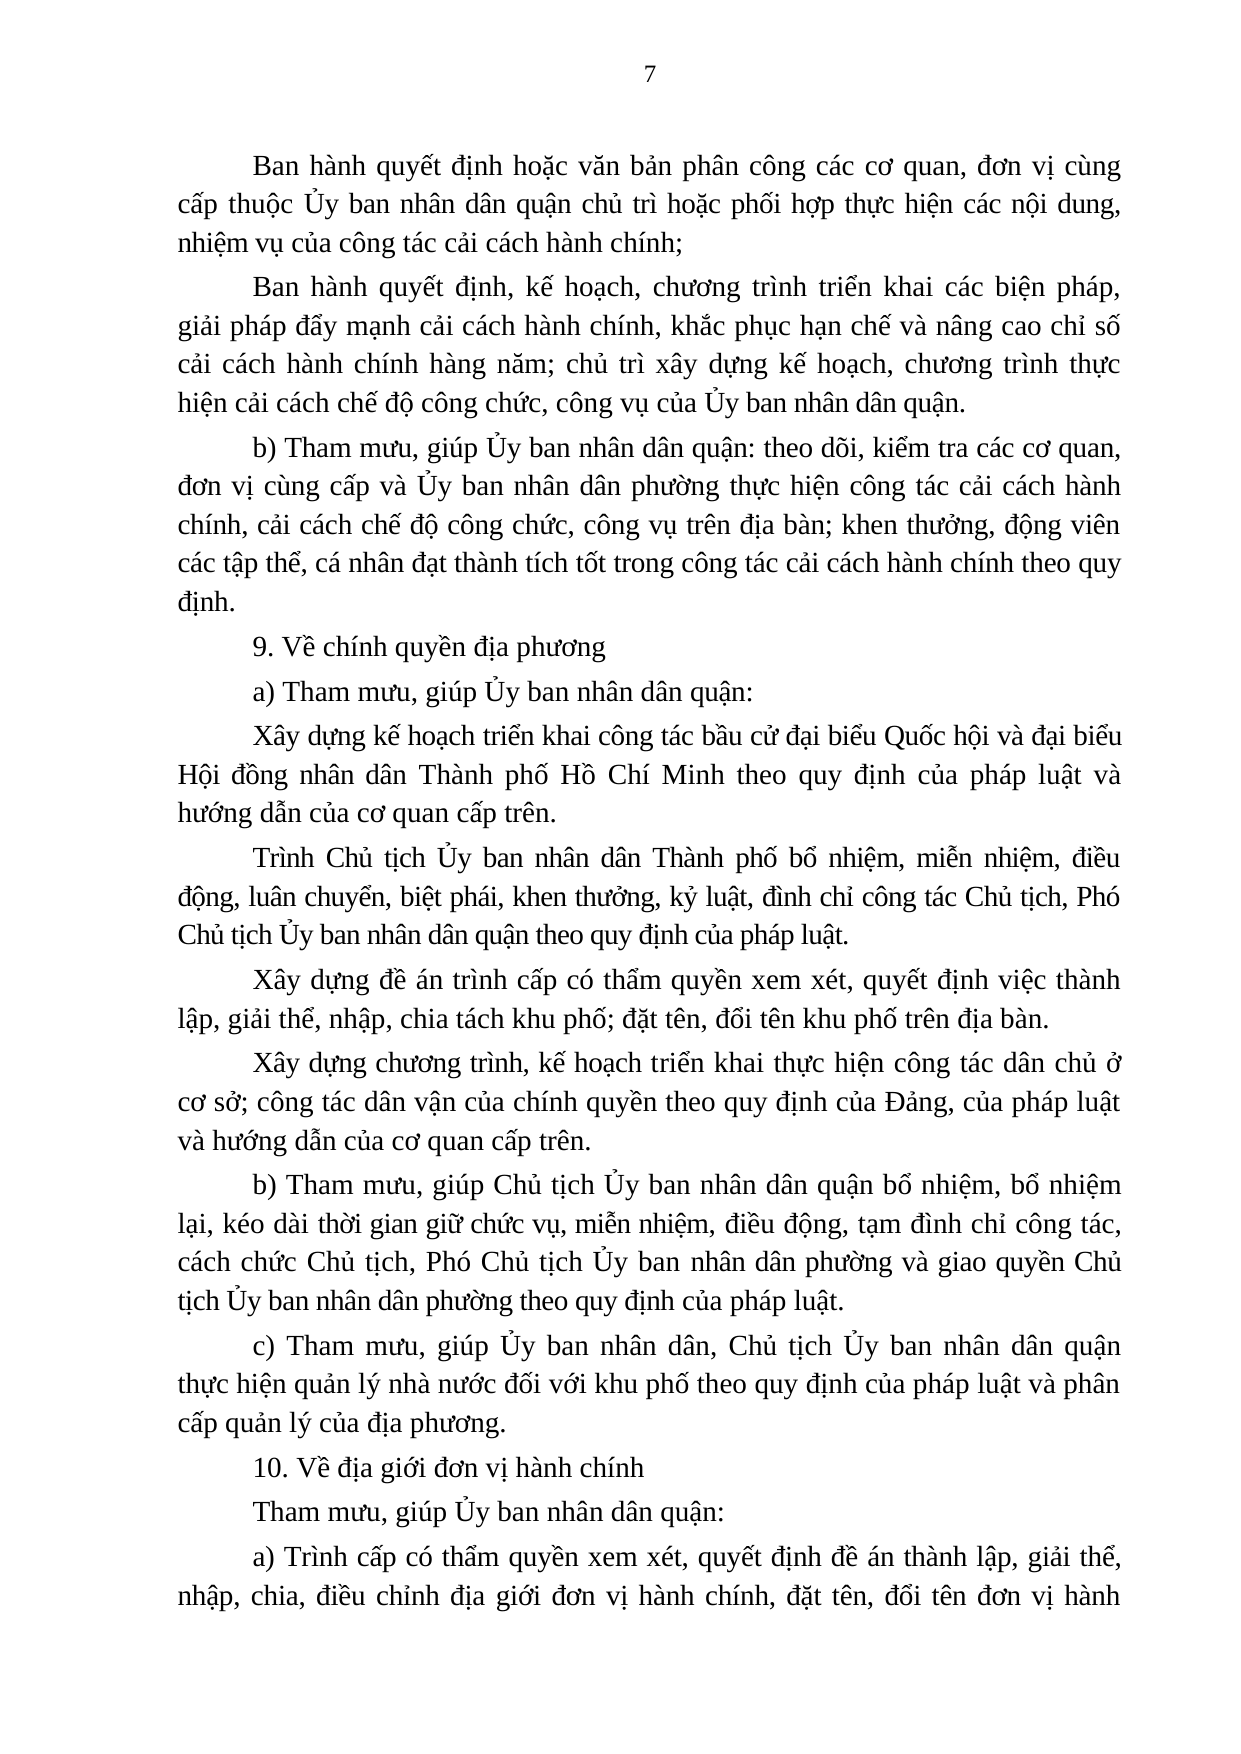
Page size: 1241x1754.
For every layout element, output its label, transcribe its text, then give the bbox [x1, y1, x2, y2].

text a) Tham mưu, giúp Ủy ban nhân dân quận: [177, 674, 1122, 707]
text Tham mưu, giúp Ủy ban nhân dân quận: [177, 1494, 1122, 1528]
text Xây dựng chương trình, kế hoạch triển khai thực hiện công tác dân chủ ở cơ sở; công tác dân vận của chính quyền theo quy định của Đảng, của pháp luật và hướng dẫn của cơ quan cấp trên. [177, 1046, 1122, 1156]
text Ban hành quyết định hoặc văn bản phân công các cơ quan, đơn vị cùng cấp thuộc Ủy ban nhân dân quận chủ trì hoặc phối hợp thực hiện các nội dung, nhiệm vụ của công tác cải cách hành chính; [177, 148, 1122, 258]
text Xây dựng kế hoạch triển khai công tác bầu cử đại biểu Quốc hội và đại biểu Hội đồng nhân dân Thành phố Hồ Chí Minh theo quy định của pháp luật và hướng dẫn của cơ quan cấp trên. [177, 718, 1122, 829]
text Trình Chủ tịch Ủy ban nhân dân Thành phố bổ nhiệm, miễn nhiệm, điều động, luân chuyển, biệt phái, khen thưởng, kỷ luật, đình chỉ công tác Chủ tịch, Phó Chủ tịch Ủy ban nhân dân quận theo quy định của pháp luật. [177, 840, 1122, 951]
text c) Tham mưu, giúp Ủy ban nhân dân, Chủ tịch Ủy ban nhân dân quận thực hiện quản lý nhà nước đối với khu phố theo quy định của pháp luật và phân cấp quản lý của địa phương. [177, 1328, 1122, 1438]
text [177, 1539, 1122, 1611]
text b) Tham mưu, giúp Ủy ban nhân dân quận: theo dõi, kiểm tra các cơ quan, đơn vị cùng cấp và Ủy ban nhân dân phường thực hiện công tác cải cách hành chính, cải cách chế độ công chức, công vụ trên địa bàn; khen thưởng, động viên các tập thể, cá nhân đạt thành tích tốt trong công tác cải cách hành chính theo quy định. [177, 430, 1122, 618]
text Ban hành quyết định, kế hoạch, chương trình triển khai các biện pháp, giải pháp đẩy mạnh cải cách hành chính, khắc phục hạn chế và nâng cao chỉ số cải cách hành chính hàng năm; chủ trì xây dựng kế hoạch, chương trình thực hiện cải cách chế độ công chức, công vụ của Ủy ban nhân dân quận. [177, 269, 1122, 419]
text 10. Về địa giới đơn vị hành chính [177, 1450, 1122, 1483]
text Xây dựng đề án trình cấp có thẩm quyền xem xét, quyết định việc thành lập, giải thể, nhập, chia tách khu phố; đặt tên, đổi tên khu phố trên địa bàn. [177, 962, 1122, 1034]
text b) Tham mưu, giúp Chủ tịch Ủy ban nhân dân quận bổ nhiệm, bổ nhiệm lại, kéo dài thời gian giữ chức vụ, miễn nhiệm, điều động, tạm đình chỉ công tác, cách chức Chủ tịch, Phó Chủ tịch Ủy ban nhân dân phường và giao quyền Chủ tịch Ủy ban nhân dân phường theo quy định của pháp luật. [177, 1167, 1122, 1317]
text 9. Về chính quyền địa phương [177, 629, 1122, 662]
